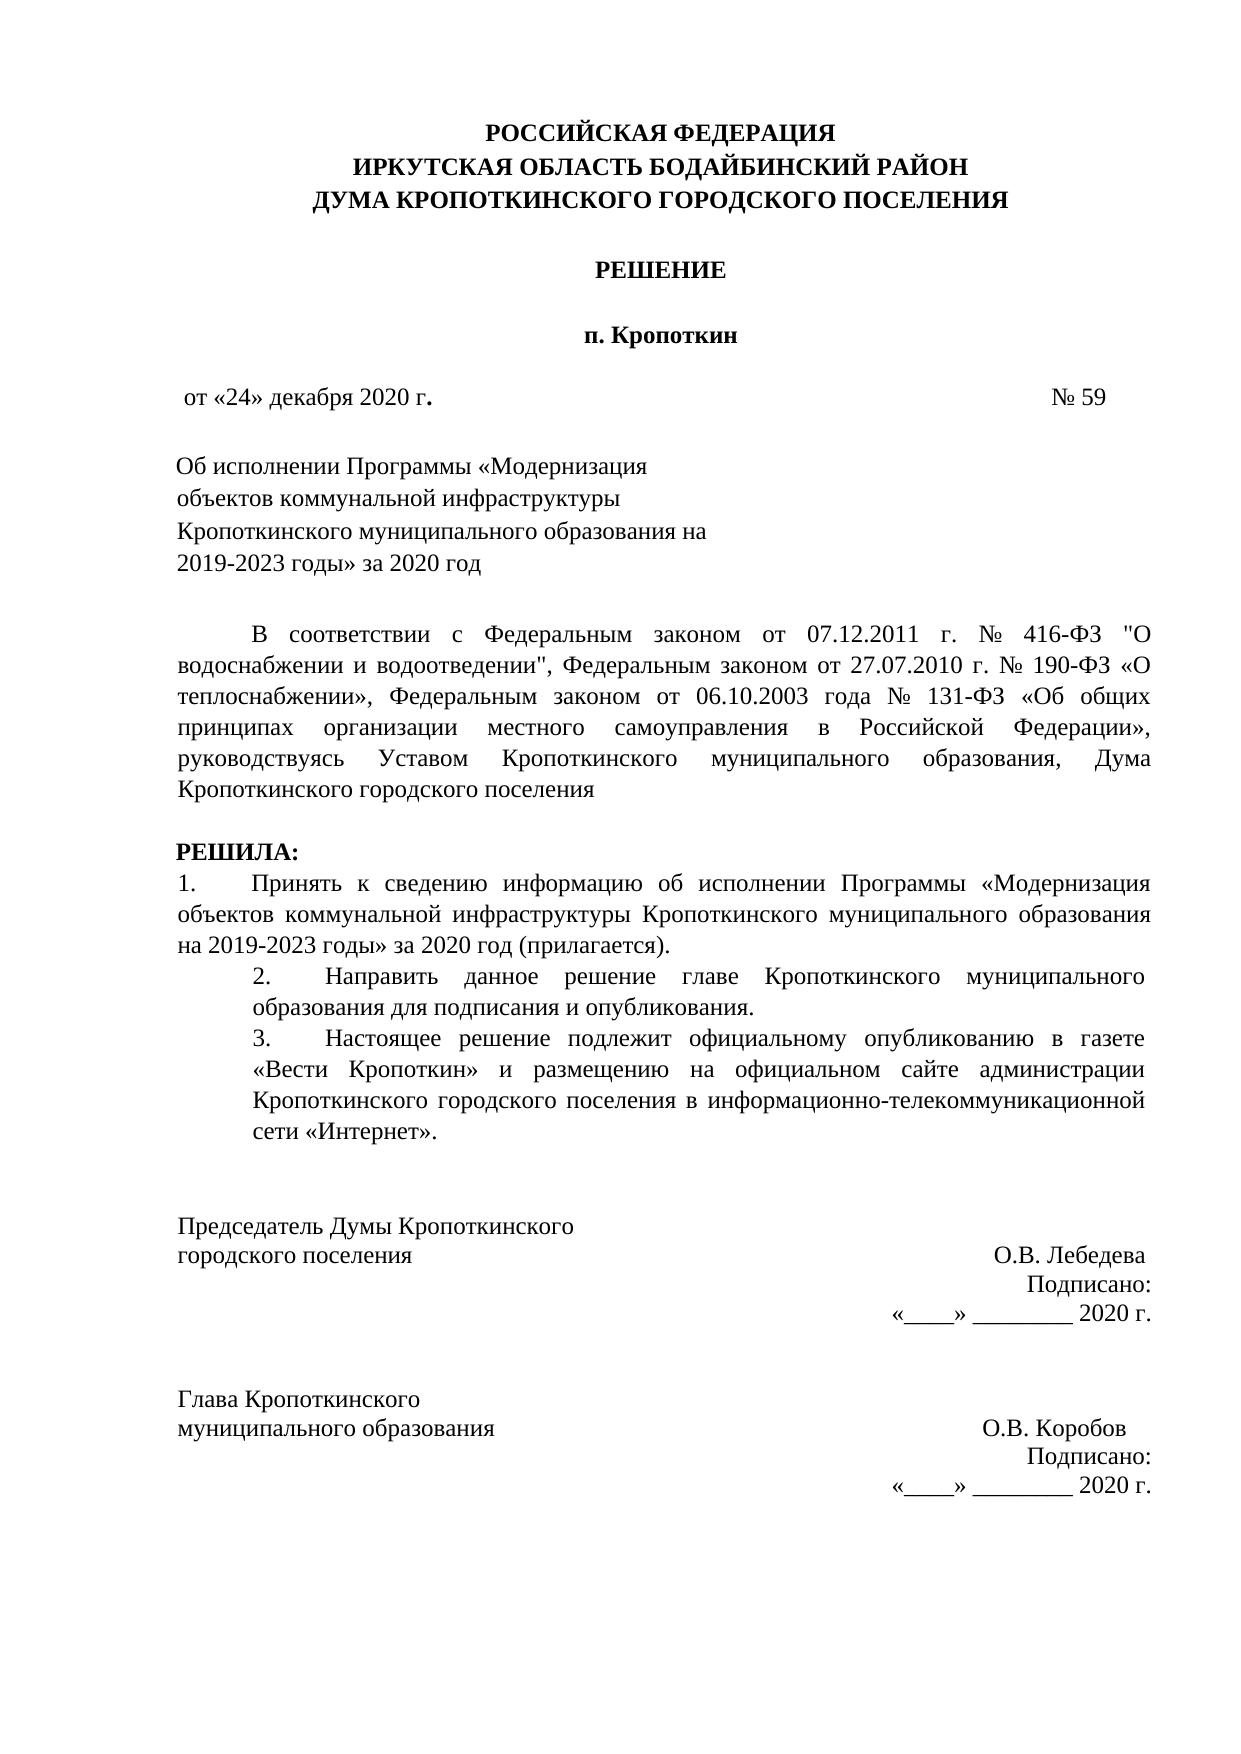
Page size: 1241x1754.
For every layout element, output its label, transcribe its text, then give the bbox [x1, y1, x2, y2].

text п. Кропоткин [177, 320, 1144, 349]
text Подписано: [177, 1269, 1152, 1298]
list Принять к сведению информацию об исполнении Программы «Модернизация объектов коммунальной инфраструктуры Кропоткинского муниципального образования на 2019-2023 годы» за 2020 год (прилагается). [177, 868, 1152, 958]
text В соответствии с Федеральным законом от 07.12.2011 г. № 416-ФЗ "О водоснабжении и водоотведении", Федеральным законом от 27.07.2010 г. № 190-ФЗ «О теплоснабжении», Федеральным законом от 06.10.2003 года № 131-ФЗ «Об общих принципах организации местного самоуправления в Российской Федерации», руководствуясь Уставом Кропоткинского муниципального образования, Дума Кропоткинского городского поселения [177, 619, 1152, 712]
text Подписано: [177, 1441, 1152, 1470]
text «____» ________ 2020 г. [177, 1298, 1152, 1326]
text РЕШИЛА: [176, 837, 1026, 866]
text В соответствии с Федеральным законом от 07.12.2011 г. № 416-ФЗ "О водоснабжении и водоотведении", Федеральным законом от 27.07.2010 г. № 190-ФЗ «О теплоснабжении», Федеральным законом от 06.10.2003 года № 131-ФЗ «Об общих принципах организации местного самоуправления в Российской Федерации», руководствуясь Уставом Кропоткинского муниципального образования, Дума Кропоткинского городского поселения [177, 741, 1152, 803]
text РОССИЙСКАЯ ФЕДЕРАЦИЯ [177, 118, 1144, 147]
text городского поселения О.В. Лебедева [177, 1240, 1152, 1269]
text Председатель Думы Кропоткинского [177, 1211, 1152, 1240]
list Направить данное решение главе Кропоткинского муниципального образования для подписания и опубликования. [252, 961, 1146, 1021]
text Об исполнении Программы «Модернизация объектов коммунальной инфраструктуры Кропоткинского муниципального образования на 2019-2023 годы» за 2020 год [176, 451, 748, 577]
text Глава Кропоткинского [177, 1384, 1152, 1413]
list Настоящее решение подлежит официальному опубликованию в газете «Вести Кропоткин» и размещению на официальном сайте администрации Кропоткинского городского поселения в информационно-телекоммуникационной сети «Интернет». [252, 1023, 1146, 1145]
text ИРКУТСКАЯ ОБЛАСТЬ БОДАЙБИНСКИЙ РАЙОН [177, 152, 1144, 181]
text «____» ________ 2020 г. [177, 1470, 1152, 1499]
text ДУМА КРОПОТКИНСКОГО ГОРОДСКОГО ПОСЕЛЕНИЯ [177, 186, 1144, 214]
text от «24» декабря 2020 г. № 59 [177, 382, 1150, 411]
text муниципального образования О.В. Коробов [177, 1413, 1152, 1441]
text РЕШЕНИЕ [177, 255, 1144, 284]
